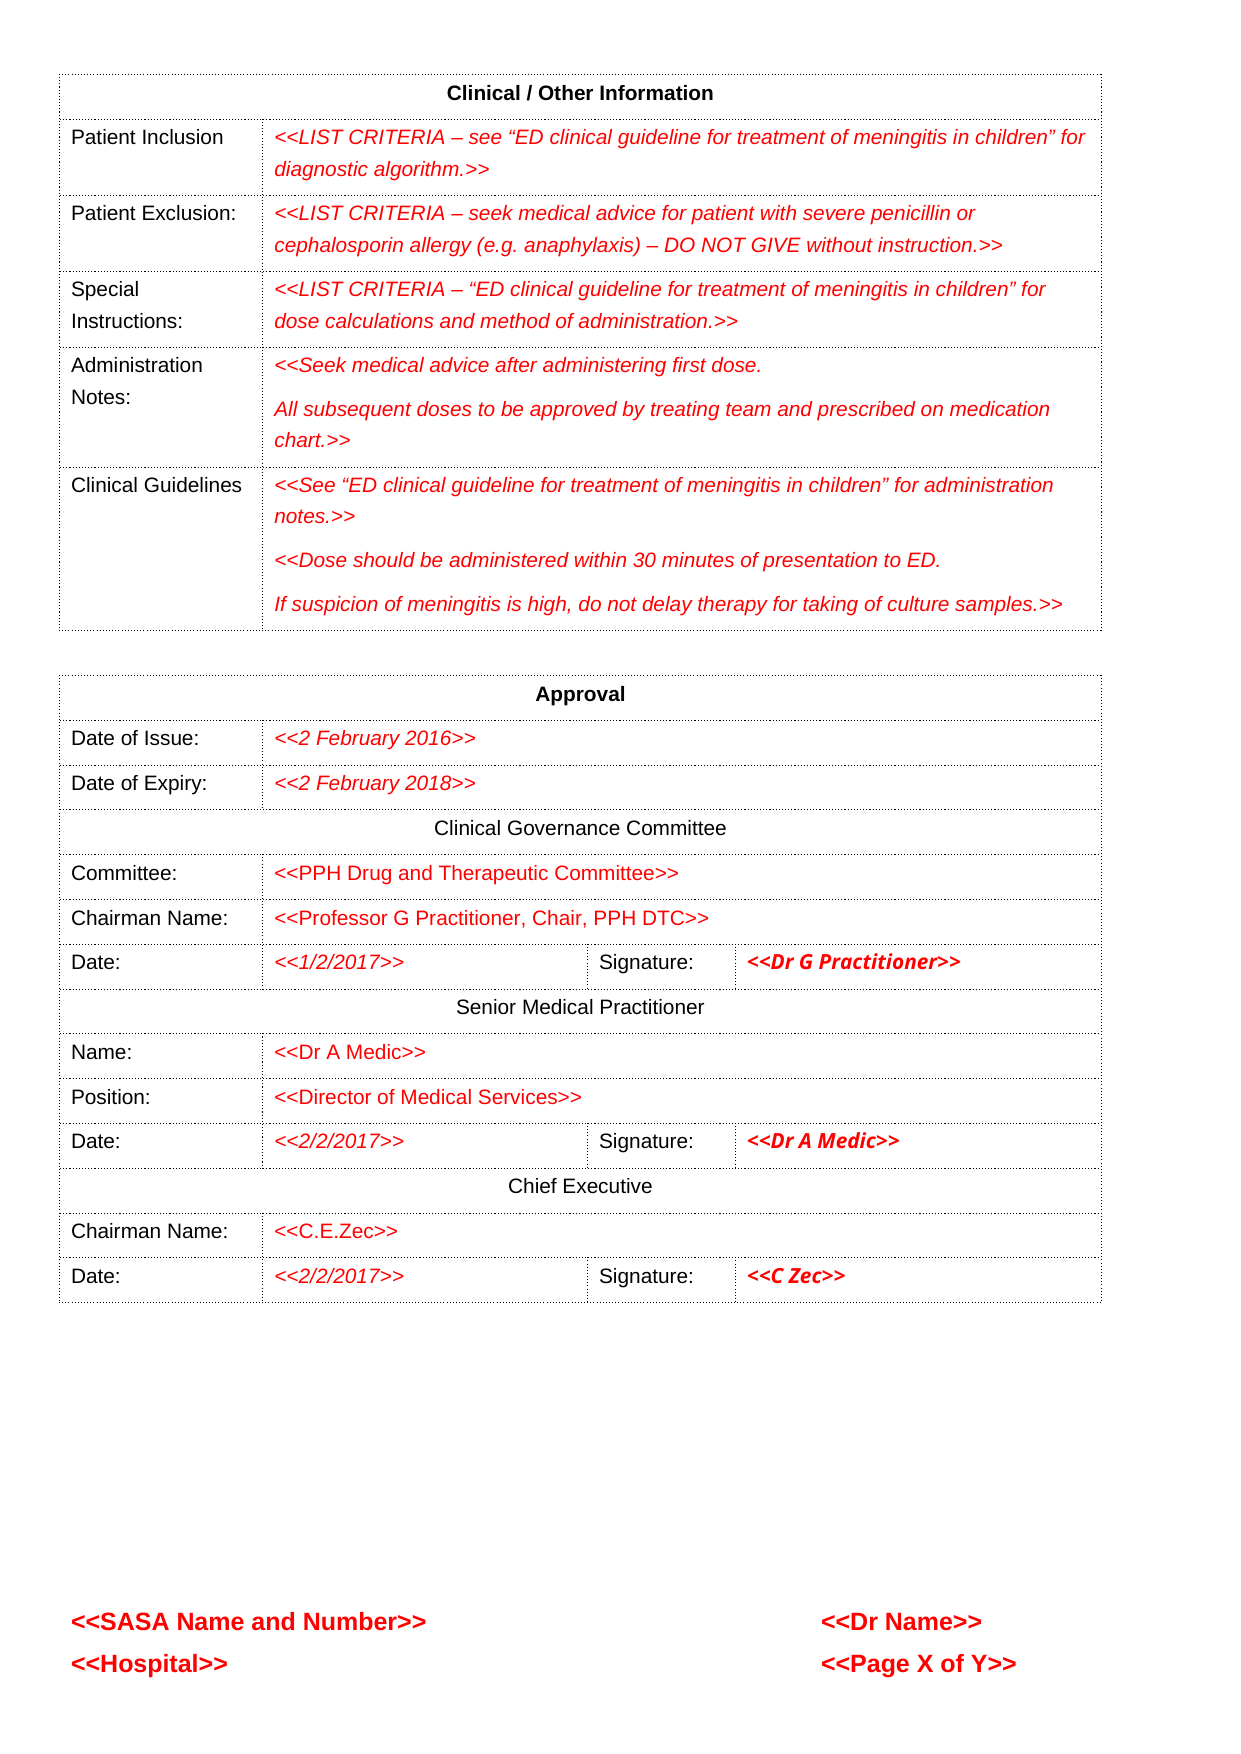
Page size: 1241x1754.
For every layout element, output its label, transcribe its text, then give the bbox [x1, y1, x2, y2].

table_cell Patient Inclusion [60, 119, 263, 195]
table_cell <<1/2/2017>> [263, 944, 588, 988]
table_header Clinical / Other Information [60, 74, 1101, 119]
table_cell Date: [60, 1123, 263, 1168]
table_cell <<2/2/2017>> [263, 1123, 588, 1168]
table_cell Date: [60, 944, 263, 988]
table_cell Position: [60, 1078, 263, 1123]
table_cell Clinical Guidelines [60, 467, 263, 630]
table_cell Signature: [588, 1257, 735, 1302]
table_header Approval [60, 675, 1101, 720]
table_cell <<Dr G Practitioner>> [735, 944, 1101, 988]
table_cell Signature: [588, 1123, 735, 1168]
table_cell Clinical Governance Committee [60, 809, 1101, 854]
table_cell <<See “ED clinical guideline for treatment of meningitis in children” for administration notes.>> <<Dose should be administered within 30 minutes of presentation to ED. If suspicion of meningitis is high, do not delay therapy for taking of culture samples.>> [263, 467, 1101, 630]
table_cell <<PPH Drug and Therapeutic Committee>> [263, 854, 1101, 899]
table_cell Special Instructions: [60, 271, 263, 347]
table_cell Chairman Name: [60, 1213, 263, 1257]
table_cell <<Seek medical advice after administering first dose. All subsequent doses to be approved by treating team and prescribed on medication chart.>> [263, 347, 1101, 467]
table_cell Date of Issue: [60, 720, 263, 764]
table_cell Senior Medical Practitioner [60, 989, 1101, 1033]
table_cell <<C Zec>> [735, 1257, 1101, 1302]
table_cell <<Director of Medical Services>> [263, 1078, 1101, 1123]
table_cell <<2/2/2017>> [263, 1257, 588, 1302]
table_cell Chief Executive [60, 1168, 1101, 1212]
table_cell Chairman Name: [60, 899, 263, 944]
table_cell <<Dr A Medic>> [263, 1033, 1101, 1078]
table_cell Patient Exclusion: [60, 195, 263, 271]
table_cell <<2 February 2016>> [263, 720, 1101, 764]
table_cell <<LIST CRITERIA – seek medical advice for patient with severe penicillin or cephalosporin allergy (e.g. anaphylaxis) – DO NOT GIVE without instruction.>> [263, 195, 1101, 271]
table_cell <<LIST CRITERIA – see “ED clinical guideline for treatment of meningitis in children” for diagnostic algorithm.>> [263, 119, 1101, 195]
table_cell Date: [60, 1257, 263, 1302]
table_cell Signature: [588, 944, 735, 988]
table_cell <<C.E.Zec>> [263, 1213, 1101, 1257]
table_cell Name: [60, 1033, 263, 1078]
table_cell Administration Notes: [60, 347, 263, 467]
table_cell <<2 February 2018>> [263, 765, 1101, 809]
table_cell Committee: [60, 854, 263, 899]
table_cell Date of Expiry: [60, 765, 263, 809]
table_cell <<Professor G Practitioner, Chair, PPH DTC>> [263, 899, 1101, 944]
table_cell <<LIST CRITERIA – “ED clinical guideline for treatment of meningitis in children” for dose calculations and method of administration.>> [263, 271, 1101, 347]
table_cell <<Dr A Medic>> [735, 1123, 1101, 1168]
